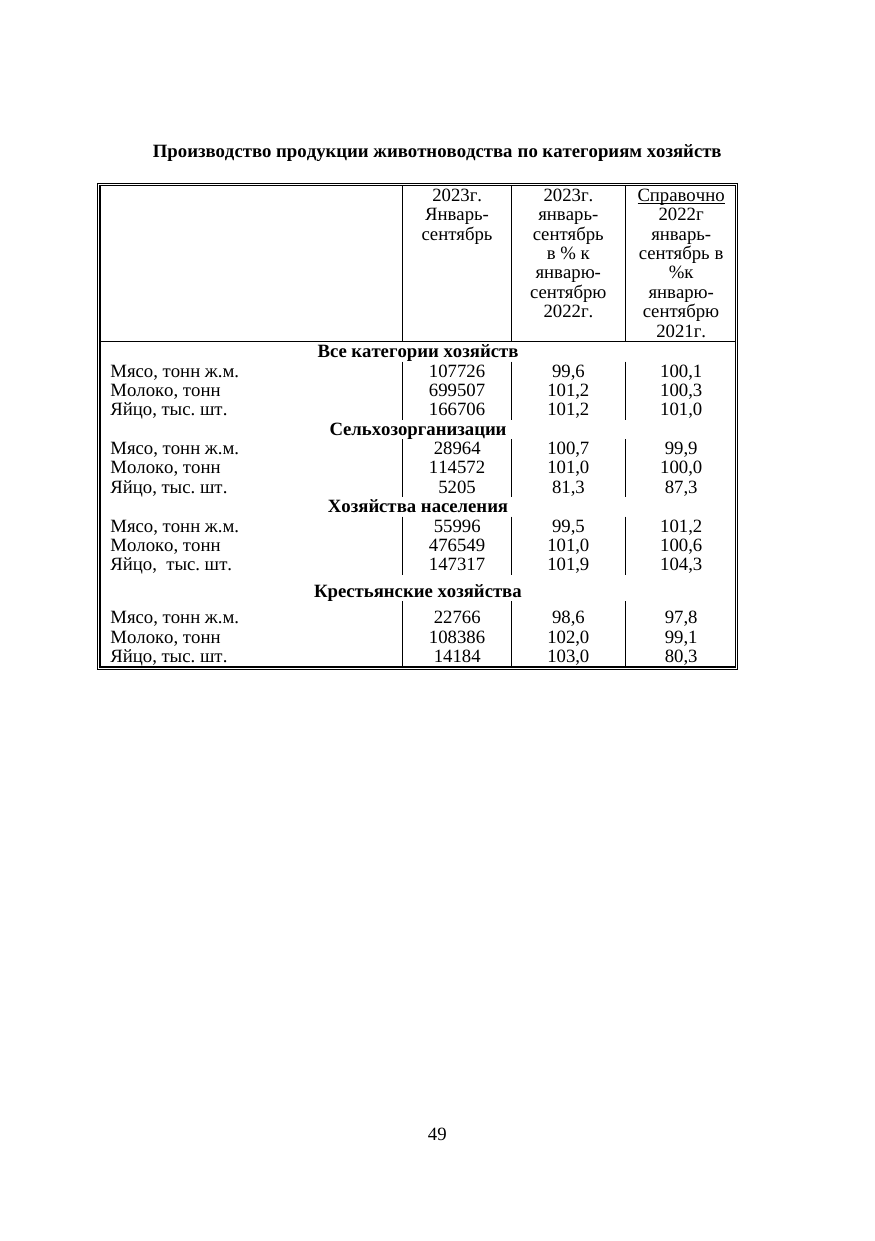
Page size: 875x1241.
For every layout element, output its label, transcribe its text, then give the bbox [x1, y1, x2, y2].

table_cell 107726 [403, 362, 511, 381]
table_cell 81,3 [512, 478, 625, 497]
table_cell 99,6 [512, 362, 625, 381]
table_cell Сельхозорганизации [101, 420, 735, 439]
table_cell 100,3 [626, 381, 735, 400]
table_header 2023г. январь-сентябрь в % к январю-сентябрю 2022г. [512, 186, 625, 341]
table_cell 99,5 [512, 517, 625, 536]
table_cell 101,2 [626, 517, 735, 536]
table_cell 28964 [403, 439, 511, 458]
table_cell 103,0 [512, 647, 625, 666]
table_cell 100,6 [626, 536, 735, 555]
table_cell Яйцо, тыс. шт. [101, 478, 402, 497]
table_cell 80,3 [626, 647, 735, 666]
table_cell Хозяйства населения [101, 497, 735, 517]
table_cell 99,1 [626, 628, 735, 647]
table_header [101, 186, 402, 341]
table_cell 97,8 [626, 601, 735, 628]
table_cell 104,3 [626, 555, 735, 575]
table_cell 100,0 [626, 459, 735, 478]
table_cell 699507 [403, 381, 511, 400]
table_cell 101,2 [512, 400, 625, 420]
table_cell мясо, тонн ж.м. [101, 362, 402, 381]
table_cell Все категории хозяйств [101, 342, 735, 362]
table_cell Яйцо, тыс. шт. [101, 647, 402, 666]
table_cell Крестьянские хозяйства [101, 575, 735, 601]
table_cell 166706 [403, 400, 511, 420]
table_cell 101,9 [512, 555, 625, 575]
table_cell 22766 [403, 601, 511, 628]
table_cell Яйцо, тыс. шт. [101, 400, 402, 420]
table_cell Молоко, тонн [101, 536, 402, 555]
table_cell Яйцо, тыс. шт. [101, 555, 402, 575]
table_cell 102,0 [512, 628, 625, 647]
table_cell 98,6 [512, 601, 625, 628]
table_cell 100,1 [626, 362, 735, 381]
table_cell Молоко, тонн [101, 628, 402, 647]
table_cell 101,0 [512, 459, 625, 478]
subtitle Производство продукции животноводства по категориям хозяйств [118, 140, 756, 161]
table_cell 14184 [403, 647, 511, 666]
table_cell 114572 [403, 459, 511, 478]
table_header 2023г. Январь-сентябрь [403, 186, 511, 341]
table_cell 55996 [403, 517, 511, 536]
table_cell 99,9 [626, 439, 735, 458]
table_cell 108386 [403, 628, 511, 647]
table_cell 101,0 [626, 400, 735, 420]
table_cell 101,0 [512, 536, 625, 555]
table_cell 476549 [403, 536, 511, 555]
table_cell Молоко, тонн [101, 459, 402, 478]
table_header Справочно 2022г январь-сентябрь в %к январю-сентябрю 2021г. [626, 186, 735, 341]
table_cell мясо, тонн ж.м. [101, 439, 402, 458]
table_cell 5205 [403, 478, 511, 497]
table_cell 87,3 [626, 478, 735, 497]
table_cell 101,2 [512, 381, 625, 400]
table_cell мясо, тонн ж.м. [101, 601, 402, 628]
table_cell 147317 [403, 555, 511, 575]
table_cell 100,7 [512, 439, 625, 458]
table_cell Молоко, тонн [101, 381, 402, 400]
table_cell мясо, тонн ж.м. [101, 517, 402, 536]
